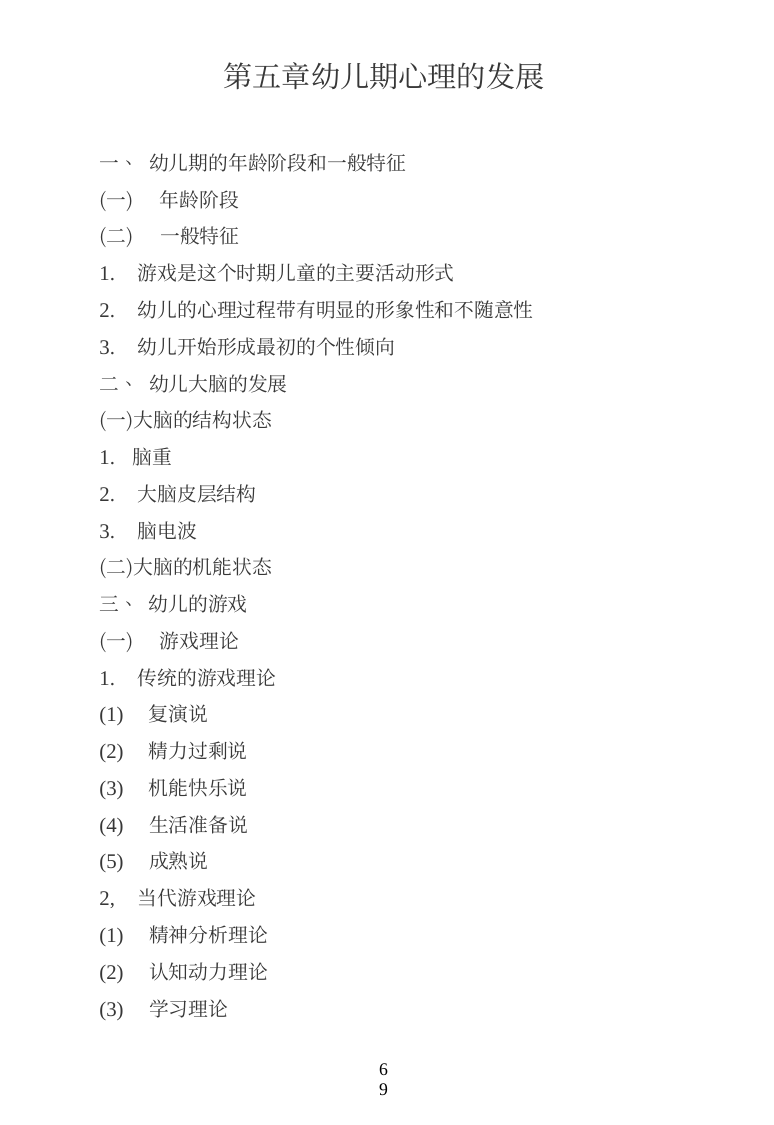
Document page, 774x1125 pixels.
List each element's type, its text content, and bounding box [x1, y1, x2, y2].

list 大脑皮层结构 [57, 478, 710, 507]
list 脑重 [57, 442, 710, 470]
list 生活准备说 [57, 809, 710, 838]
list 成熟说 [57, 846, 710, 874]
text 一、 幼儿期的年龄阶段和一般特征 [57, 147, 710, 176]
list 精神分析理论 [57, 920, 710, 948]
list 复演说 [57, 699, 710, 727]
list 游戏理论 [57, 626, 710, 654]
list 幼儿的心理过程带有明显的形象性和不随意性 [57, 294, 710, 323]
list 脑电波 [57, 515, 710, 544]
text 二、 幼儿大脑的发展 [57, 368, 710, 397]
list 幼儿开始形成最初的个性倾向 [57, 331, 710, 360]
list 传统的游戏理论 [57, 662, 710, 691]
list 精力过剩说 [57, 736, 710, 764]
text (二)大脑的机能状态 [57, 552, 710, 580]
text 三、 幼儿的游戏 [57, 589, 710, 617]
subtitle 第五章幼儿期心理的发展 [57, 53, 710, 95]
list 当代游戏理论 [57, 883, 710, 911]
list 认知动力理论 [57, 956, 710, 985]
list 机能快乐说 [57, 773, 710, 801]
list 游戏是这个时期儿童的主要活动形式 [57, 258, 710, 286]
list 一般特征 [57, 221, 710, 249]
list 年龄阶段 [57, 184, 710, 213]
list 学习理论 [57, 993, 710, 1022]
text (一)大脑的结构状态 [57, 405, 710, 433]
